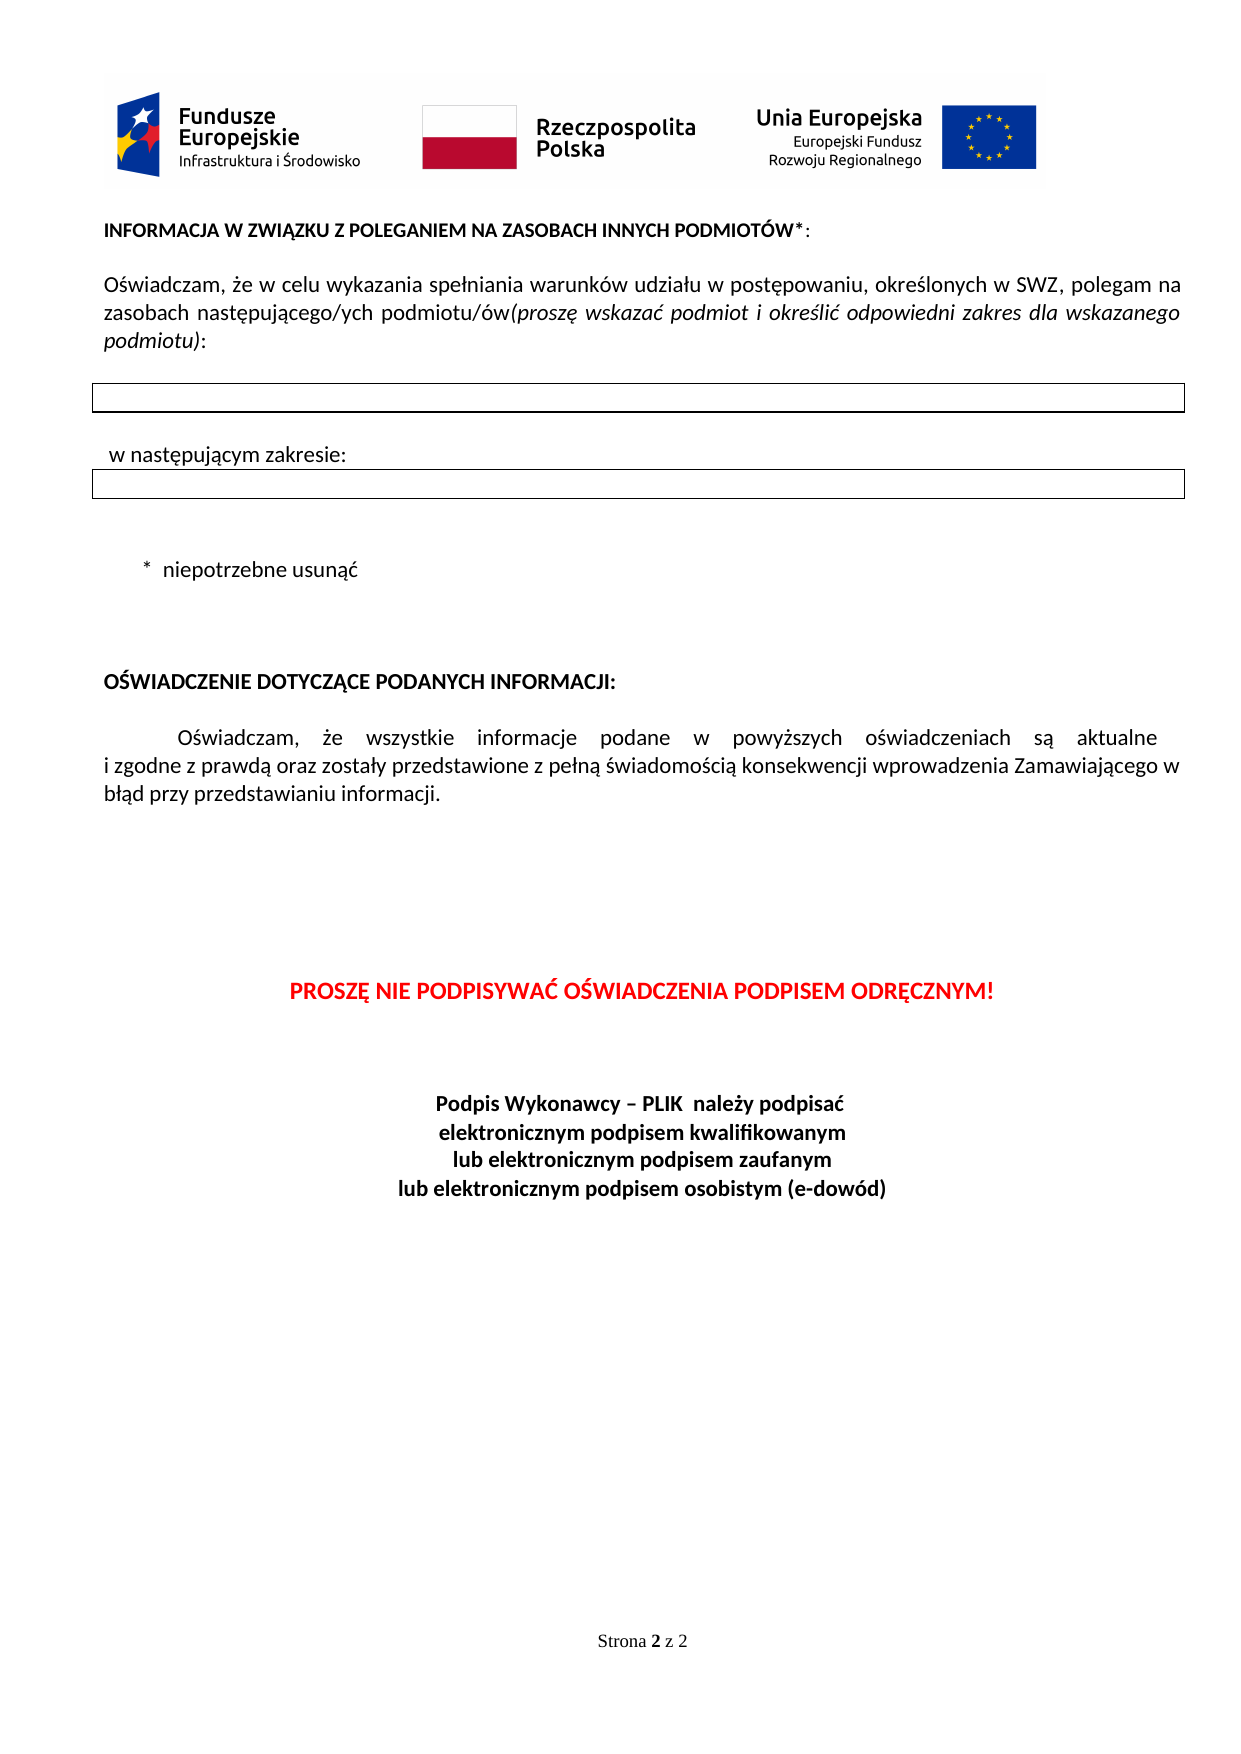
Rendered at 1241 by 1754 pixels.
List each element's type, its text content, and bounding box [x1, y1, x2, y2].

table_header [93, 470, 1184, 498]
picture [103, 73, 1047, 189]
text Oświadczam, że w celu wykazania spełniania warunków udziału w postępowaniu, określonych w SWZ, polegam na zasobach następującego/ych podmiotu/ów(proszę wskazać podmiot i określić odpowiedni zakres dla wskazanego podmiotu): [103, 270, 1181, 354]
text lub elektronicznym podpisem osobistym (e-dowód) [103, 1174, 1181, 1202]
text Oświadczam, że wszystkie informacje podane w powyższych oświadczeniach są aktualne i zgodne z prawdą oraz zostały przedstawione z pełną świadomością konsekwencji wprowadzenia Zamawiającego w błąd przy przedstawianiu informacji. [103, 723, 1181, 807]
text w następującym zakresie: [103, 441, 1181, 468]
text INFORMACJA W ZWIĄZKU Z POLEGANIEM NA ZASOBACH INNYCH PODMIOTÓW*: [103, 217, 1181, 242]
text * niepotrzebne usunąć [141, 555, 1181, 583]
text lub elektronicznym podpisem zaufanym [103, 1146, 1181, 1174]
text PROSZĘ NIE PODPISYWAĆ OŚWIADCZENIA PODPISEM ODRĘCZNYM! [103, 975, 1181, 1006]
text OŚWIADCZENIE DOTYCZĄCE PODANYCH INFORMACJI: [103, 667, 1181, 695]
table_header [93, 384, 1184, 411]
text Podpis Wykonawcy – PLIK należy podpisać elektronicznym podpisem kwalifikowanym [103, 1089, 1181, 1146]
